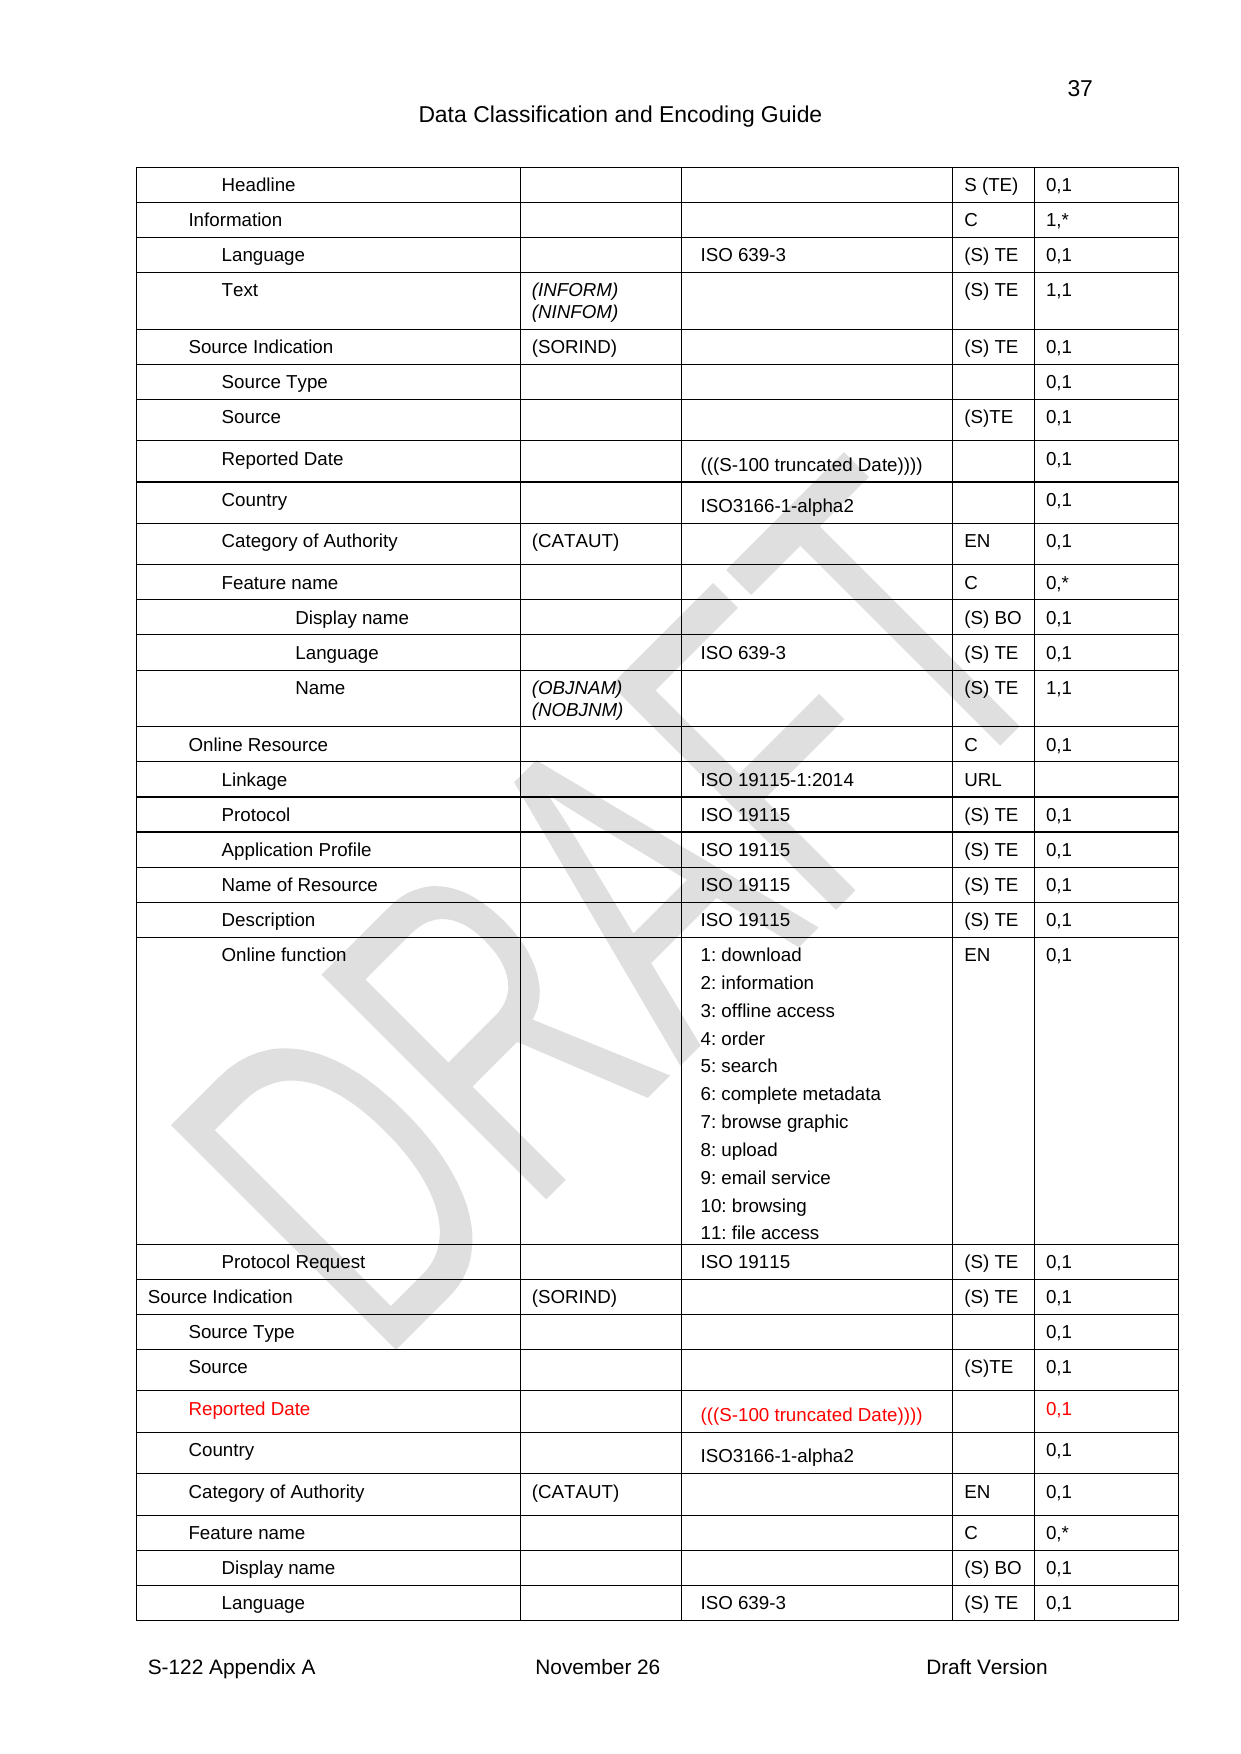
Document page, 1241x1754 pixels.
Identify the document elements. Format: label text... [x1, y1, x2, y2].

table_cell ISO 19115 [682, 798, 952, 831]
table_cell C [953, 203, 1034, 237]
table_cell (S) BO [953, 600, 1034, 634]
table_cell [521, 1391, 681, 1432]
table_cell [521, 483, 681, 523]
table_cell (S) TE [953, 671, 1034, 726]
table_cell 1,1 [1035, 671, 1178, 726]
table_cell 0,1 [1035, 938, 1178, 1244]
table_cell 0,1 [1035, 400, 1178, 440]
table_cell Language [137, 635, 520, 669]
table_cell Display name [137, 600, 520, 634]
table_cell Description [137, 903, 520, 937]
table_cell 0,1 [1035, 1474, 1178, 1514]
table_cell (S) TE [953, 273, 1034, 328]
table_cell [682, 565, 952, 599]
table_cell [682, 203, 952, 237]
table_cell (S) TE [953, 903, 1034, 937]
table_cell 1,* [1035, 203, 1178, 237]
table_cell Language [137, 1586, 520, 1620]
table_cell (S) TE [953, 798, 1034, 831]
table_cell ISO 639-3 [682, 635, 952, 669]
table_cell Name of Resource [137, 868, 520, 902]
table_cell 0,1 [1035, 1315, 1178, 1349]
table_cell 0,1 [1035, 1551, 1178, 1585]
table_cell [953, 365, 1034, 399]
table_cell C [953, 565, 1034, 599]
table_cell 0,1 [1035, 365, 1178, 399]
table_cell Source Indication [137, 330, 520, 364]
table_cell Online Resource [137, 727, 520, 761]
table_cell C [953, 1516, 1034, 1549]
table_cell [521, 400, 681, 440]
table_cell Protocol [137, 798, 520, 831]
table_cell Source Type [137, 365, 520, 399]
table_cell [682, 1551, 952, 1585]
table_cell ISO3166-1-alpha2 [682, 1433, 952, 1473]
table_cell ISO 639-3 [682, 1586, 952, 1620]
table_cell Country [137, 483, 520, 523]
table_cell Linkage [137, 762, 520, 796]
table_cell [682, 1474, 952, 1514]
table_cell 0,1 [1035, 868, 1178, 902]
table_cell [521, 168, 681, 202]
table_cell (OBJNAM) (NOBJNM) [521, 671, 681, 726]
table_cell (S) TE [953, 1245, 1034, 1279]
table_cell (S) TE [953, 330, 1034, 364]
table_cell (S) TE [953, 635, 1034, 669]
table_cell ISO 19115 [682, 903, 952, 937]
table_cell [682, 727, 952, 761]
table_cell [521, 727, 681, 761]
table_cell Application Profile [137, 833, 520, 867]
table_cell (CATAUT) [521, 524, 681, 564]
table_cell Information [137, 203, 520, 237]
table_cell 0,1 [1035, 635, 1178, 669]
table_cell Headline [137, 168, 520, 202]
table_cell 0,1 [1035, 330, 1178, 364]
table_cell (S)TE [953, 400, 1034, 440]
table_cell [682, 524, 952, 564]
table_cell EN [953, 524, 1034, 564]
table_cell (SORIND) [521, 330, 681, 364]
table_cell [682, 1350, 952, 1390]
table_cell 0,* [1035, 565, 1178, 599]
table_cell S (TE) [953, 168, 1034, 202]
table_cell EN [953, 938, 1034, 1244]
table_cell [521, 635, 681, 669]
table_cell 0,1 [1035, 600, 1178, 634]
table_cell [953, 1433, 1034, 1473]
table_cell (SORIND) [521, 1280, 681, 1314]
table_cell [521, 1350, 681, 1390]
table_cell Source [137, 1350, 520, 1390]
table_cell [521, 1586, 681, 1620]
table_cell [521, 1433, 681, 1473]
table_cell (S) TE [953, 833, 1034, 867]
table_cell ISO 19115 [682, 868, 952, 902]
table_cell (S) TE [953, 238, 1034, 272]
table_cell Protocol Request [137, 1245, 520, 1279]
table_cell (INFORM) (NINFOM) [521, 273, 681, 328]
table_cell Category of Authority [137, 524, 520, 564]
table_cell Text [137, 273, 520, 328]
table_cell [521, 365, 681, 399]
table_cell (((S-100 truncated Date)))) [682, 1391, 952, 1432]
table_cell 1: download 2: information 3: offline access 4: order 5: search 6: complete metadata 7: browse graphic 8: upload 9: email service 10: browsing 11: file access [682, 938, 952, 1244]
table_cell [682, 168, 952, 202]
table_cell (CATAUT) [521, 1474, 681, 1514]
table_cell [682, 273, 952, 328]
table_cell (S) TE [953, 1586, 1034, 1620]
table_cell ISO 639-3 [682, 238, 952, 272]
table_cell Reported Date [137, 441, 520, 481]
table_cell [682, 1315, 952, 1349]
table_cell Source [137, 400, 520, 440]
table_cell [953, 483, 1034, 523]
table_cell 0,1 [1035, 238, 1178, 272]
table_cell Category of Authority [137, 1474, 520, 1514]
table_cell 0,1 [1035, 1245, 1178, 1279]
table_cell (S) TE [953, 868, 1034, 902]
table_cell (S) BO [953, 1551, 1034, 1585]
table_cell [521, 1315, 681, 1349]
table_cell [1035, 762, 1178, 796]
table_cell 0,1 [1035, 1391, 1178, 1432]
table_cell [682, 400, 952, 440]
table_cell URL [953, 762, 1034, 796]
table_cell [521, 565, 681, 599]
table_cell Reported Date [137, 1391, 520, 1432]
table_cell Display name [137, 1551, 520, 1585]
table_cell 1,1 [1035, 273, 1178, 328]
table_cell (S)TE [953, 1350, 1034, 1390]
table_cell [521, 238, 681, 272]
table_cell Feature name [137, 1516, 520, 1549]
table_cell [953, 1315, 1034, 1349]
table_cell 0,1 [1035, 903, 1178, 937]
table_cell C [953, 727, 1034, 761]
table_cell 0,1 [1035, 833, 1178, 867]
table_cell Feature name [137, 565, 520, 599]
table_cell [521, 903, 681, 937]
table_cell [521, 798, 681, 831]
table_cell 0,1 [1035, 1586, 1178, 1620]
table_cell 0,* [1035, 1516, 1178, 1549]
table_cell 0,1 [1035, 1350, 1178, 1390]
table_cell EN [953, 1474, 1034, 1514]
table_cell Source Type [137, 1315, 520, 1349]
table_cell Name [137, 671, 520, 726]
table_cell [682, 600, 952, 634]
table_cell [953, 1391, 1034, 1432]
table_cell [521, 203, 681, 237]
table_cell ISO 19115-1:2014 [682, 762, 952, 796]
table_cell [521, 600, 681, 634]
table_cell [682, 330, 952, 364]
table_cell Language [137, 238, 520, 272]
table_cell [521, 1516, 681, 1549]
table_cell [953, 441, 1034, 481]
table_cell 0,1 [1035, 798, 1178, 831]
table_cell [521, 938, 681, 1244]
table_cell [521, 868, 681, 902]
table_cell Source Indication [137, 1280, 520, 1314]
table_cell 0,1 [1035, 1433, 1178, 1473]
table_cell 0,1 [1035, 727, 1178, 761]
table_cell [682, 671, 952, 726]
table_cell [521, 833, 681, 867]
table_cell [521, 1551, 681, 1585]
table_cell (((S-100 truncated Date)))) [682, 441, 952, 481]
table_cell [682, 1280, 952, 1314]
table_cell 0,1 [1035, 1280, 1178, 1314]
table_cell [521, 762, 681, 796]
table_cell [682, 365, 952, 399]
table_cell [521, 441, 681, 481]
table_cell ISO 19115 [682, 833, 952, 867]
table_cell (S) TE [953, 1280, 1034, 1314]
table_cell 0,1 [1035, 168, 1178, 202]
table_cell ISO3166-1-alpha2 [682, 483, 952, 523]
table_cell 0,1 [1035, 524, 1178, 564]
table_cell ISO 19115 [682, 1245, 952, 1279]
table_cell [682, 1516, 952, 1549]
table_cell 0,1 [1035, 483, 1178, 523]
table_cell 0,1 [1035, 441, 1178, 481]
table_cell Online function [137, 938, 520, 1244]
table_cell [521, 1245, 681, 1279]
table_cell Country [137, 1433, 520, 1473]
